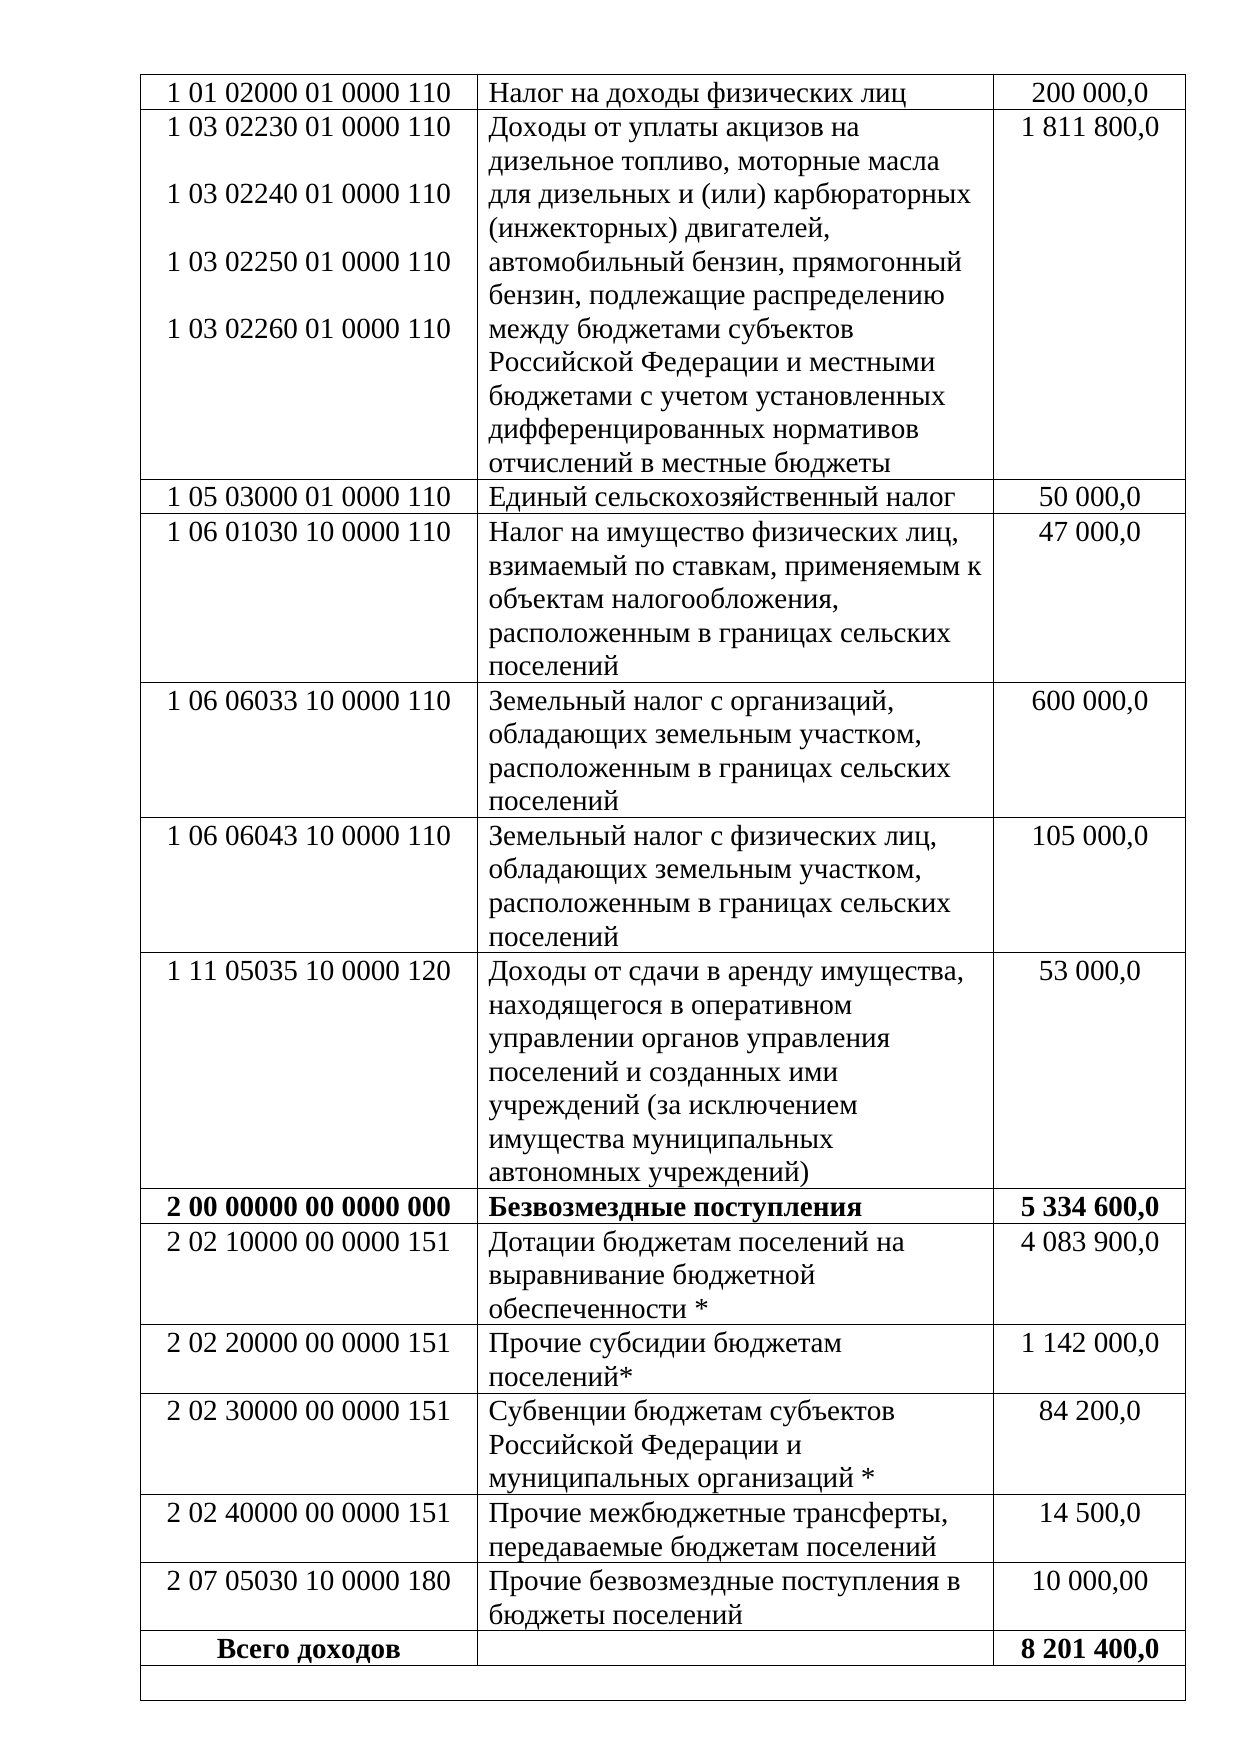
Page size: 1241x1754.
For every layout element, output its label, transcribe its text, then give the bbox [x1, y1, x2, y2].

table_cell Доходы от уплаты акцизов на дизельное топливо, моторные масла для дизельных и (или) карбюраторных (инжекторных) двигателей, автомобильный бензин, прямогонный бензин, подлежащие распределению между бюджетами субъектов Российской Федерации и местными бюджетами с учетом установленных дифференцированных нормативов отчислений в местные бюджеты [478, 110, 993, 478]
table_cell 1 01 02000 01 0000 110 [141, 75, 477, 108]
table_cell 5 334 600,0 [994, 1189, 1185, 1223]
table_cell 1 05 03000 01 0000 110 [141, 480, 477, 513]
table_cell 8 201 400,0 [994, 1631, 1185, 1665]
table_cell 1 11 05035 10 0000 120 [141, 953, 477, 1188]
table_cell 1 06 06043 10 0000 110 [141, 818, 477, 952]
table_cell 1 06 01030 10 0000 110 [141, 514, 477, 682]
table_cell Прочие межбюджетные трансферты, передаваемые бюджетам поселений [478, 1495, 993, 1562]
table_cell Безвозмездные поступления [478, 1189, 993, 1223]
table_cell 10 000,00 [994, 1563, 1185, 1630]
table_cell 2 00 00000 00 0000 000 [141, 1189, 477, 1223]
table_cell 4 083 900,0 [994, 1224, 1185, 1324]
table_cell 200 000,0 [994, 75, 1185, 108]
table_cell 1 06 06033 10 0000 110 [141, 683, 477, 817]
table_cell 2 07 05030 10 0000 180 [141, 1563, 477, 1630]
table_cell Доходы от сдачи в аренду имущества, находящегося в оперативном управлении органов управления поселений и созданных ими учреждений (за исключением имущества муниципальных автономных учреждений) [478, 953, 993, 1188]
table_cell 2 02 10000 00 0000 151 [141, 1224, 477, 1324]
table_cell Земельный налог с организаций, обладающих земельным участком, расположенным в границах сельских поселений [478, 683, 993, 817]
table_cell Субвенции бюджетам субъектов Российской Федерации и муниципальных организаций * [478, 1394, 993, 1494]
table_cell 600 000,0 [994, 683, 1185, 817]
table_cell 1 811 800,0 [994, 110, 1185, 478]
table_cell 105 000,0 [994, 818, 1185, 952]
table_cell Единый сельскохозяйственный налог [478, 480, 993, 513]
table_cell Дотации бюджетам поселений на выравнивание бюджетной обеспеченности * [478, 1224, 993, 1324]
table_cell Налог на доходы физических лиц [478, 75, 993, 108]
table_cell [141, 1666, 1185, 1699]
table_cell 2 02 40000 00 0000 151 [141, 1495, 477, 1562]
table_cell Прочие безвозмездные поступления в бюджеты поселений [478, 1563, 993, 1630]
table_cell Налог на имущество физических лиц, взимаемый по ставкам, применяемым к объектам налогообложения, расположенным в границах сельских поселений [478, 514, 993, 682]
table_cell 14 500,0 [994, 1495, 1185, 1562]
table_cell 50 000,0 [994, 480, 1185, 513]
table_cell 1 142 000,0 [994, 1325, 1185, 1392]
table_cell 2 02 20000 00 0000 151 [141, 1325, 477, 1392]
table_cell Прочие субсидии бюджетам поселений* [478, 1325, 993, 1392]
table_cell 84 200,0 [994, 1394, 1185, 1494]
table_cell 47 000,0 [994, 514, 1185, 682]
table_cell [478, 1631, 993, 1665]
table_cell 53 000,0 [994, 953, 1185, 1188]
table_cell 2 02 30000 00 0000 151 [141, 1394, 477, 1494]
table_cell 1 03 02230 01 0000 110 1 03 02240 01 0000 110 1 03 02250 01 0000 110 1 03 02260 01 0000 110 [141, 110, 477, 478]
table_cell Земельный налог с физических лиц, обладающих земельным участком, расположенным в границах сельских поселений [478, 818, 993, 952]
table_cell Всего доходов [141, 1631, 477, 1665]
